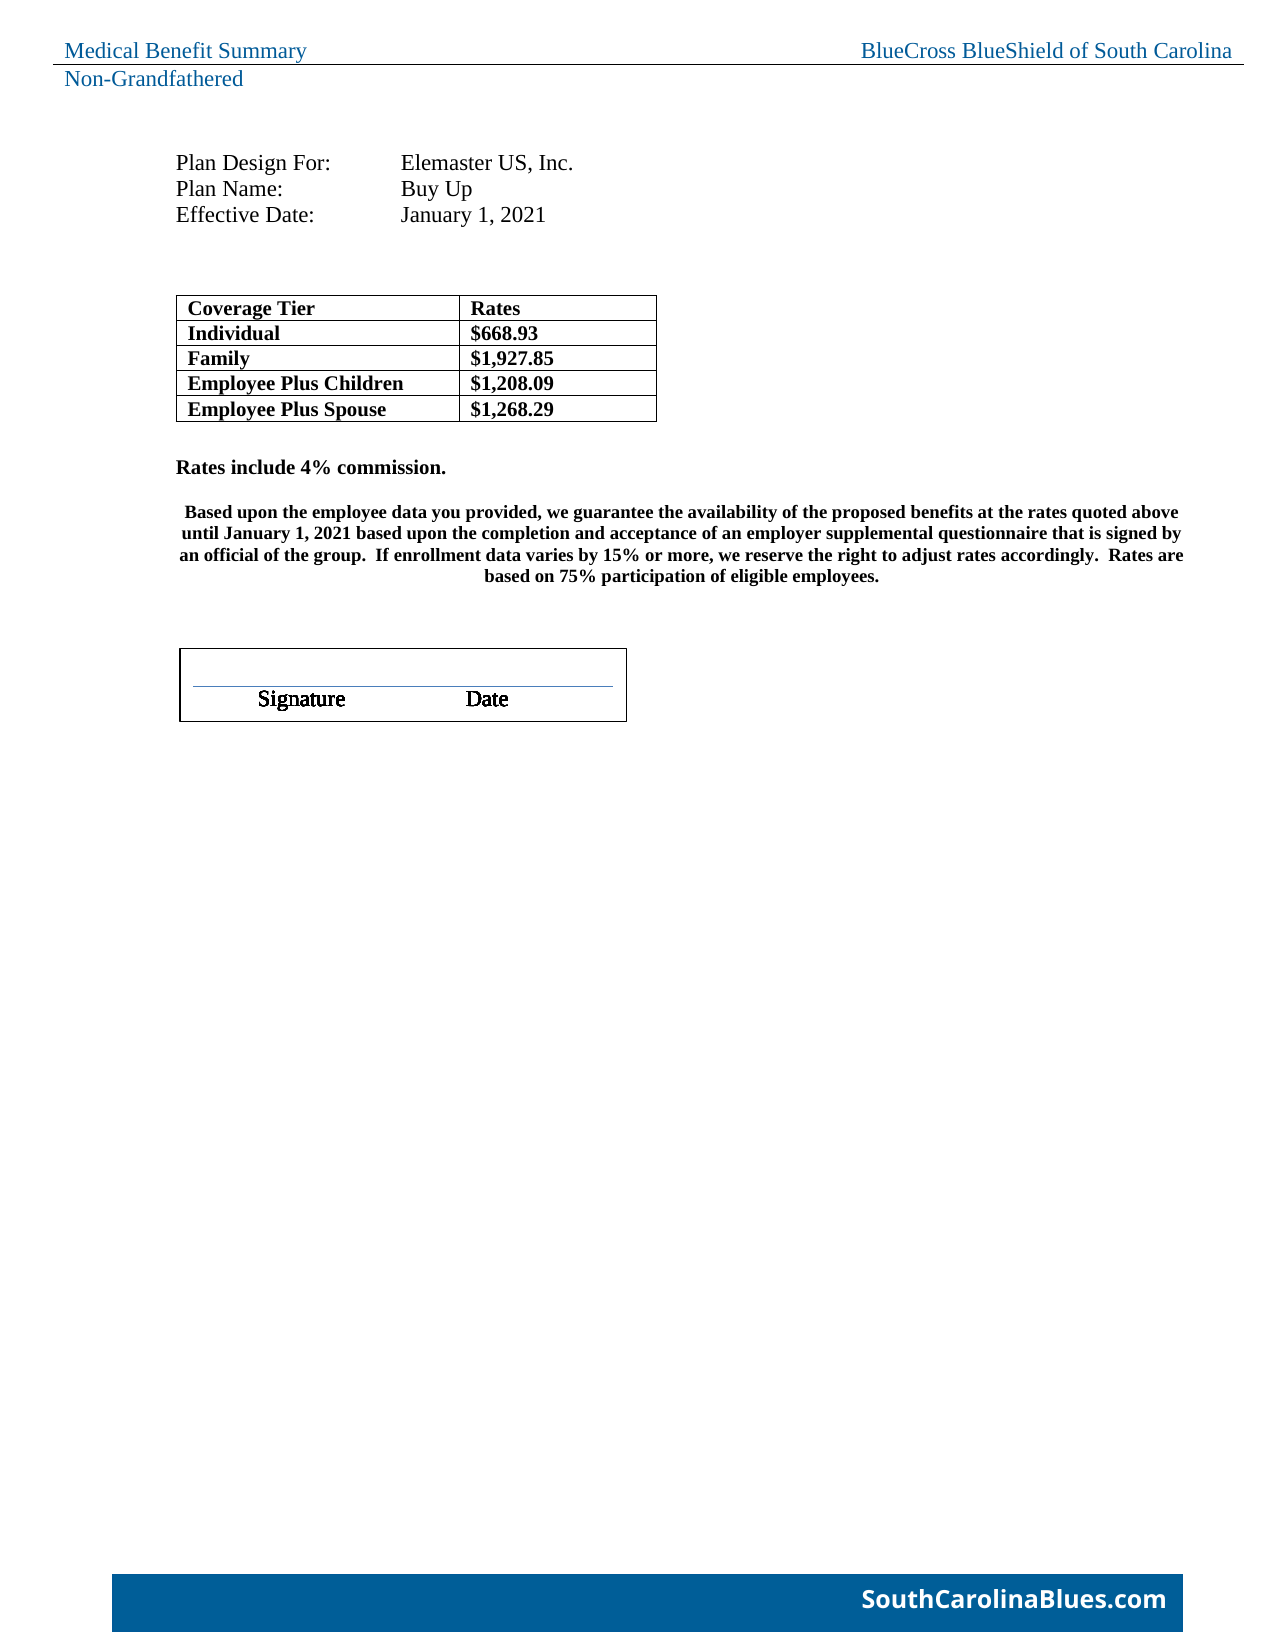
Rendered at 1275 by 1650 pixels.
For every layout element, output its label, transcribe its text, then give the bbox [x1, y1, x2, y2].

table_cell Individual [177, 321, 459, 345]
table_header Rates [460, 296, 656, 320]
table_cell Employee Plus Spouse [177, 396, 459, 421]
table_cell Family [177, 346, 459, 370]
table_cell Employee Plus Children [177, 371, 459, 395]
text Rates include 4% commission. [176, 455, 1188, 479]
table_cell $1,208.09 [460, 371, 656, 395]
subtitle Effective Date: January 1, 2021 [176, 202, 1188, 228]
subtitle Plan Name: Buy Up [176, 175, 1188, 202]
table_header Coverage Tier [177, 296, 459, 320]
subtitle Plan Design For: Elemaster US, Inc. [176, 149, 1188, 175]
table_cell $1,268.29 [460, 396, 656, 421]
table_cell $1,927.85 [460, 346, 656, 370]
table_cell $668.93 [460, 321, 656, 345]
text Based upon the employee data you provided, we guarantee the availability of the proposed benefits at the rates quoted above until January 1, 2021 based upon the completion and acceptance of an employer supplemental questionnaire that is signed by an official of the group. If enrollment data varies by 15% or more, we reserve the right to adjust rates accordingly. Rates are based on 75% participation of eligible employees. [176, 501, 1188, 587]
